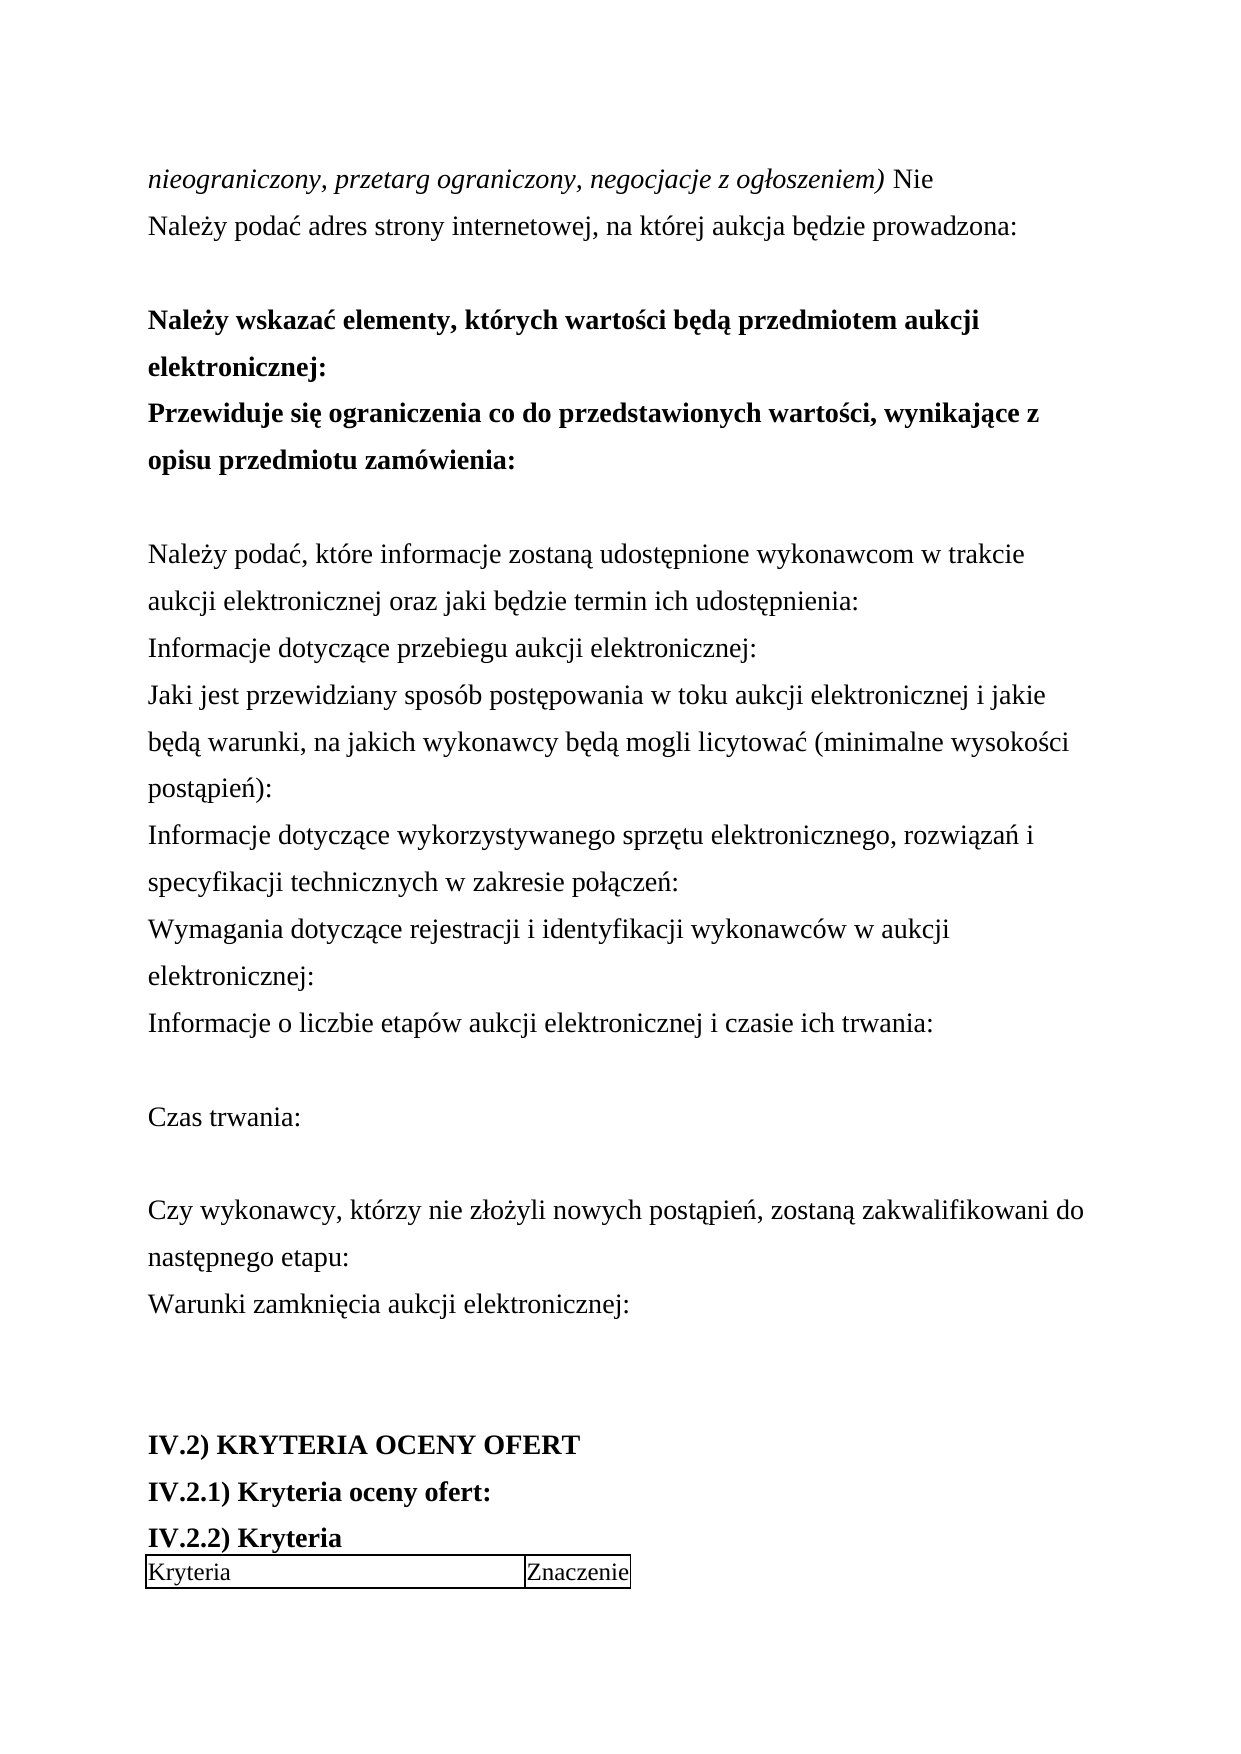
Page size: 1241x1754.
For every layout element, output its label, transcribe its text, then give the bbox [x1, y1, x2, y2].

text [148, 148, 1093, 1038]
table_header Kryteria [147, 1556, 524, 1587]
text IV.2) KRYTERIA OCENY OFERT IV.2.1) Kryteria oceny ofert: IV.2.2) Kryteria [148, 1366, 1093, 1554]
table_header Znaczenie [526, 1556, 630, 1587]
text Czas trwania: Czy wykonawcy, którzy nie złożyli nowych postąpień, zostaną zakwalifikowani do następnego etapu: Warunki zamknięcia aukcji elektronicznej: [148, 1038, 1093, 1366]
